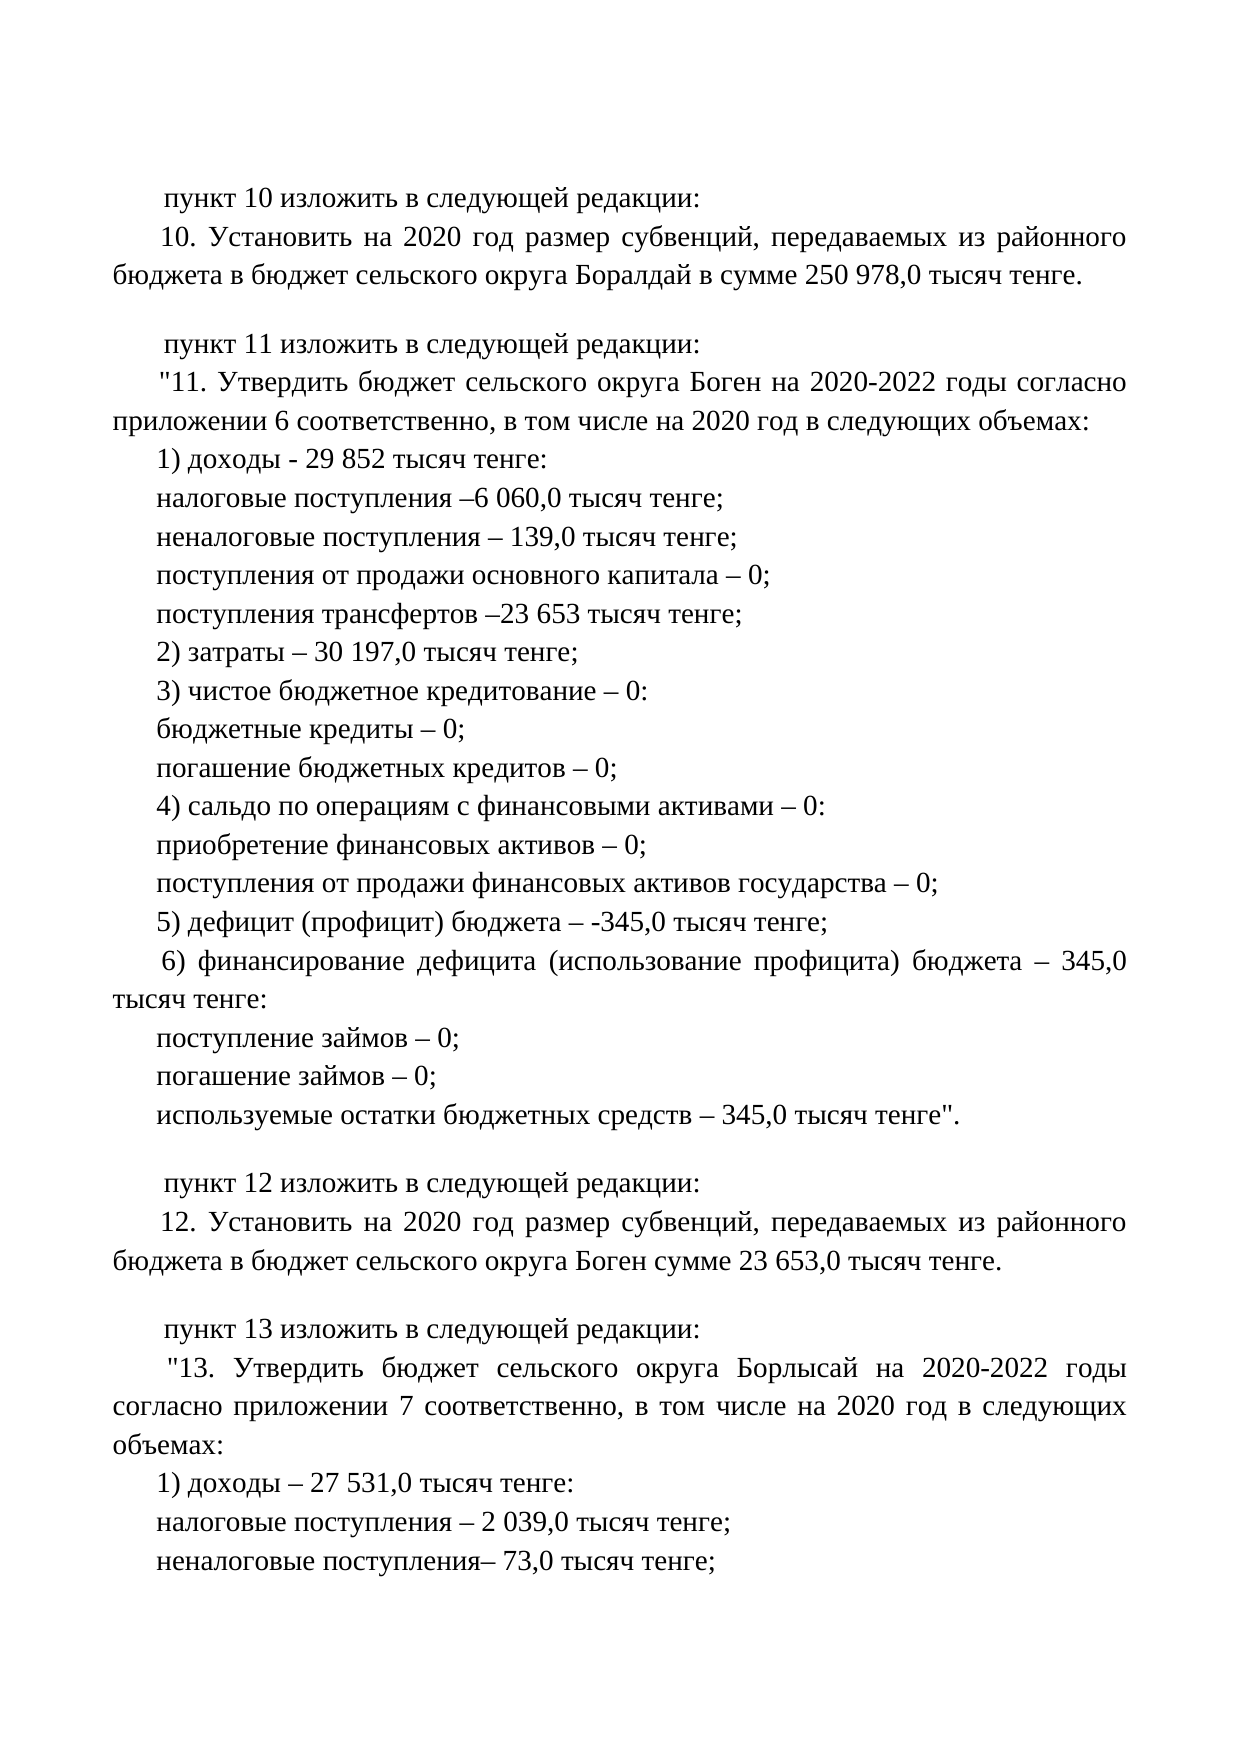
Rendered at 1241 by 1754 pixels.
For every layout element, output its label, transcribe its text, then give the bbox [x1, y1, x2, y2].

text 2) затраты – 30 197,0 тысяч тенге; [112, 634, 1128, 668]
text налоговые поступления –6 060,0 тысяч тенге; [112, 480, 1128, 514]
text неналоговые поступления– 73,0 тысяч тенге; [112, 1543, 1128, 1576]
text пункт 10 изложить в следующей редакции: [112, 180, 1128, 214]
text налоговые поступления – 2 039,0 тысяч тенге; [112, 1504, 1128, 1538]
text 3) чистое бюджетное кредитование – 0: [112, 673, 1128, 706]
text используемые остатки бюджетных средств – 345,0 тысяч тенге". [112, 1097, 1128, 1130]
text 12. Установить на 2020 год размер субвенций, передаваемых из районного бюджета в бюджет сельского округа Боген сумме 23 653,0 тысяч тенге. [112, 1204, 1128, 1276]
text 1) доходы – 27 531,0 тысяч тенге: [112, 1466, 1128, 1499]
text пункт 11 изложить в следующей редакции: [112, 326, 1128, 359]
text поступление займов – 0; [112, 1020, 1128, 1053]
text поступления от продажи финансовых активов государства – 0; [112, 866, 1128, 899]
text 6) финансирование дефицита (использование профицита) бюджета – 345,0 тысяч тенге: [112, 943, 1128, 1015]
text поступления от продажи основного капитала – 0; [112, 557, 1128, 591]
text пункт 13 изложить в следующей редакции: [112, 1311, 1128, 1345]
text поступления трансфертов –23 653 тысяч тенге; [112, 596, 1128, 629]
text 5) дефицит (профицит) бюджета – -345,0 тысяч тенге; [112, 904, 1128, 938]
text пункт 12 изложить в следующей редакции: [112, 1166, 1128, 1199]
text погашение займов – 0; [112, 1058, 1128, 1092]
text 1) доходы - 29 852 тысяч тенге: [112, 442, 1128, 475]
text бюджетные кредиты – 0; [112, 711, 1128, 745]
text погашение бюджетных кредитов – 0; [112, 750, 1128, 783]
text приобретение финансовых активов – 0; [112, 827, 1128, 861]
text "11. Утвердить бюджет сельского округа Боген на 2020-2022 годы согласно приложении 6 соответственно, в том числе на 2020 год в следующих объемах: [112, 364, 1128, 437]
text "13. Утвердить бюджет сельского округа Борлысай на 2020-2022 годы согласно приложении 7 соответственно, в том числе на 2020 год в следующих объемах: [112, 1350, 1128, 1461]
text неналоговые поступления – 139,0 тысяч тенге; [112, 519, 1128, 552]
text 10. Установить на 2020 год размер субвенций, передаваемых из районного бюджета в бюджет сельского округа Боралдай в сумме 250 978,0 тысяч тенге. [112, 219, 1128, 291]
text 4) сальдо по операциям с финансовыми активами – 0: [112, 788, 1128, 822]
